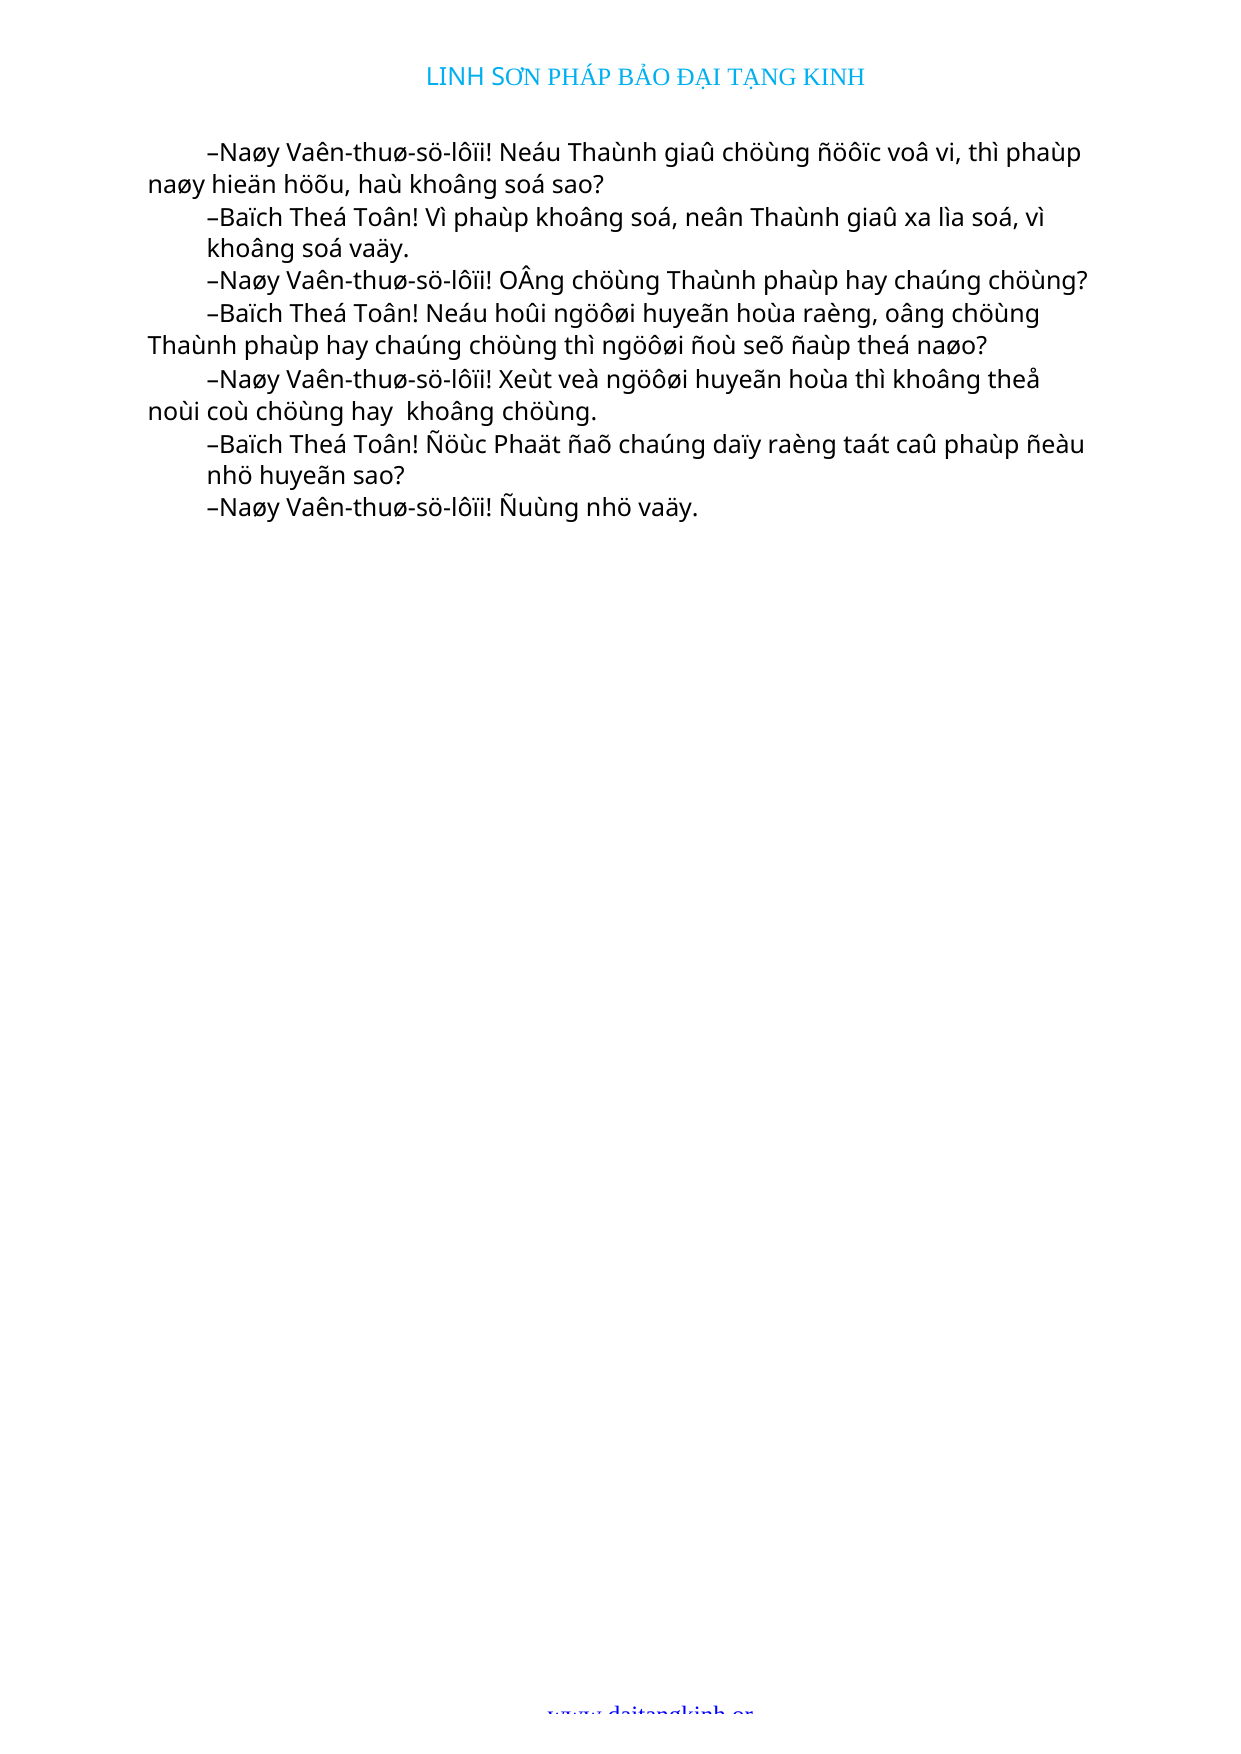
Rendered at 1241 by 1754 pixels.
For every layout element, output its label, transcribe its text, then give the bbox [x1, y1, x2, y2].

text –Baïch Theá Toân! Ñöùc Phaät ñaõ chaúng daïy raèng taát caû phaùp ñeàu nhö huyeãn sao? [206, 428, 1105, 491]
text –Naøy Vaên-thuø-sö-lôïi! Xeùt veà ngöôøi huyeãn hoùa thì khoâng theå noùi coù chöùng hay khoâng chöùng. [147, 362, 1067, 428]
text –Naøy Vaên-thuø-sö-lôïi! OÂng chöùng Thaùnh phaùp hay chaúng chöùng? [206, 264, 1105, 296]
text –Naøy Vaên-thuø-sö-lôïi! Neáu Thaùnh giaû chöùng ñöôïc voâ vi, thì phaùp naøy hieän höõu, haù khoâng soá sao? [147, 135, 1105, 201]
text –Baïch Theá Toân! Vì phaùp khoâng soá, neân Thaùnh giaû xa lìa soá, vì khoâng soá vaäy. [206, 201, 1105, 264]
text –Baïch Theá Toân! Neáu hoûi ngöôøi huyeãn hoùa raèng, oâng chöùng Thaùnh phaùp hay chaúng chöùng thì ngöôøi ñoù seõ ñaùp theá naøo? [147, 297, 1105, 362]
text –Naøy Vaên-thuø-sö-lôïi! Ñuùng nhö vaäy. [206, 491, 1105, 523]
